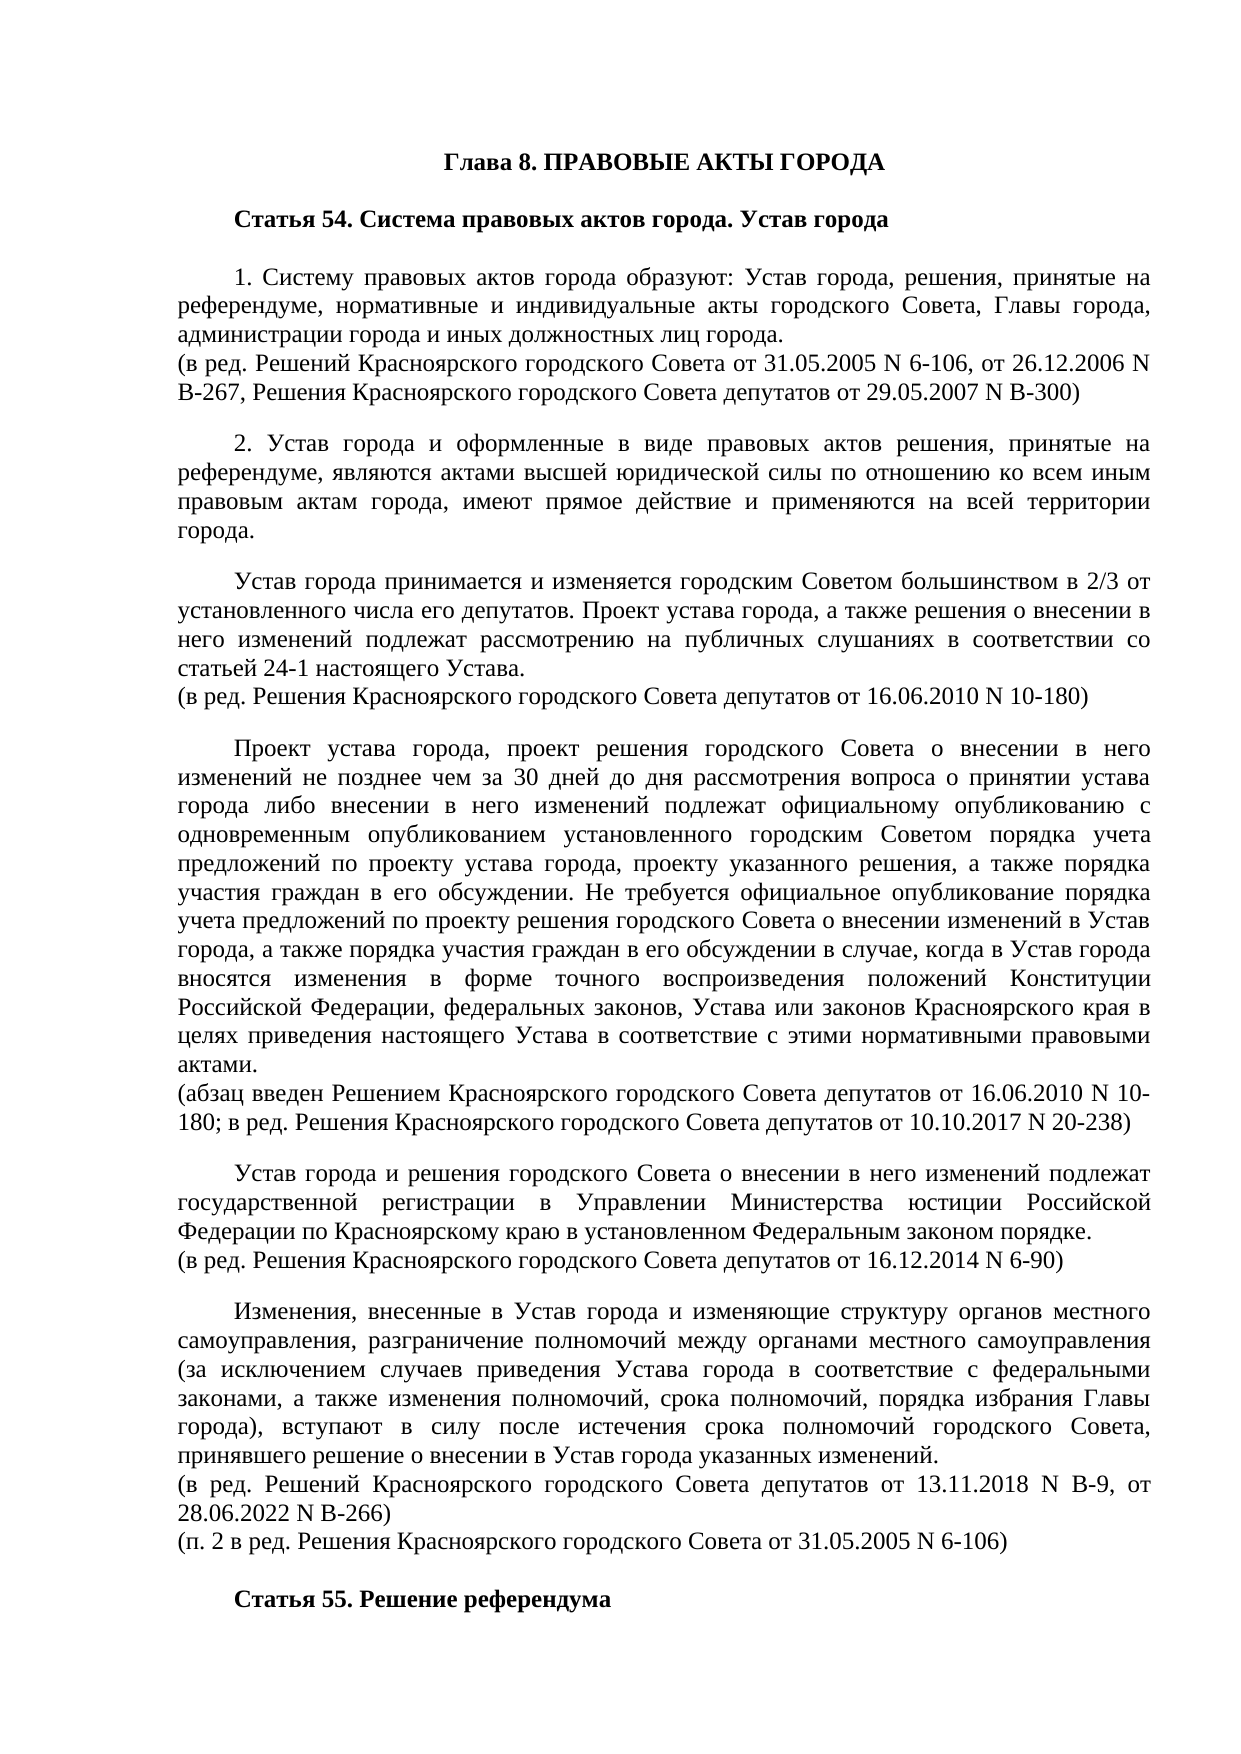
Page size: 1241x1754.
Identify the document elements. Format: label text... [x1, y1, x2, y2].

text Проект устава города, проект решения городского Совета о внесении в него изменений не позднее чем за 30 дней до дня рассмотрения вопроса о принятии устава города либо внесении в него изменений подлежат официальному опубликованию с одновременным опубликованием установленного городским Советом порядка учета предложений по проекту устава города, проекту указанного решения, а также порядка участия граждан в его обсуждении. Не требуется официальное опубликование порядка учета предложений по проекту решения городского Совета о внесении изменений в Устав города, а также порядка участия граждан в его обсуждении в случае, когда в Устав города вносятся изменения в форме точного воспроизведения положений Конституции Российской Федерации, федеральных законов, Устава или законов Красноярского края в целях приведения настоящего Устава в соответствие с этими нормативными правовыми актами. [177, 733, 1152, 1078]
text Изменения, внесенные в Устав города и изменяющие структуру органов местного самоуправления, разграничение полномочий между органами местного самоуправления (за исключением случаев приведения Устава города в соответствие с федеральными законами, а также изменения полномочий, срока полномочий, порядка избрания Главы города), вступают в силу после истечения срока полномочий городского Совета, принявшего решение о внесении в Устав города указанных изменений. [177, 1296, 1152, 1469]
text (п. 2 в ред. Решения Красноярского городского Совета от 31.05.2005 N 6-106) [177, 1526, 1152, 1555]
title Глава 8. ПРАВОВЫЕ АКТЫ ГОРОДА [177, 147, 1152, 176]
text (в ред. Решений Красноярского городского Совета депутатов от 13.11.2018 N В-9, от 28.06.2022 N В-266) [177, 1469, 1152, 1526]
text (в ред. Решения Красноярского городского Совета депутатов от 16.06.2010 N 10-180) [177, 681, 1152, 710]
text (абзац введен Решением Красноярского городского Совета депутатов от 16.06.2010 N 10-180; в ред. Решения Красноярского городского Совета депутатов от 10.10.2017 N 20-238) [177, 1078, 1152, 1136]
text Устав города принимается и изменяется городским Советом большинством в 2/3 от установленного числа его депутатов. Проект устава города, а также решения о внесении в него изменений подлежат рассмотрению на публичных слушаниях в соответствии со статьей 24-1 настоящего Устава. [177, 566, 1152, 681]
title Статья 55. Решение референдума [177, 1584, 1152, 1613]
text Устав города и решения городского Совета о внесении в него изменений подлежат государственной регистрации в Управлении Министерства юстиции Российской Федерации по Красноярскому краю в установленном Федеральным законом порядке. [177, 1158, 1152, 1245]
title Статья 54. Система правовых актов города. Устав города [177, 204, 1152, 233]
text 2. Устав города и оформленные в виде правовых актов решения, принятые на референдуме, являются актами высшей юридической силы по отношению ко всем иным правовым актам города, имеют прямое действие и применяются на всей территории города. [177, 428, 1152, 543]
text 1. Систему правовых актов города образуют: Устав города, решения, принятые на референдуме, нормативные и индивидуальные акты городского Совета, Главы города, администрации города и иных должностных лиц города. [177, 262, 1152, 348]
text (в ред. Решения Красноярского городского Совета депутатов от 16.12.2014 N 6-90) [177, 1245, 1152, 1273]
text (в ред. Решений Красноярского городского Совета от 31.05.2005 N 6-106, от 26.12.2006 N В-267, Решения Красноярского городского Совета депутатов от 29.05.2007 N В-300) [177, 348, 1152, 406]
